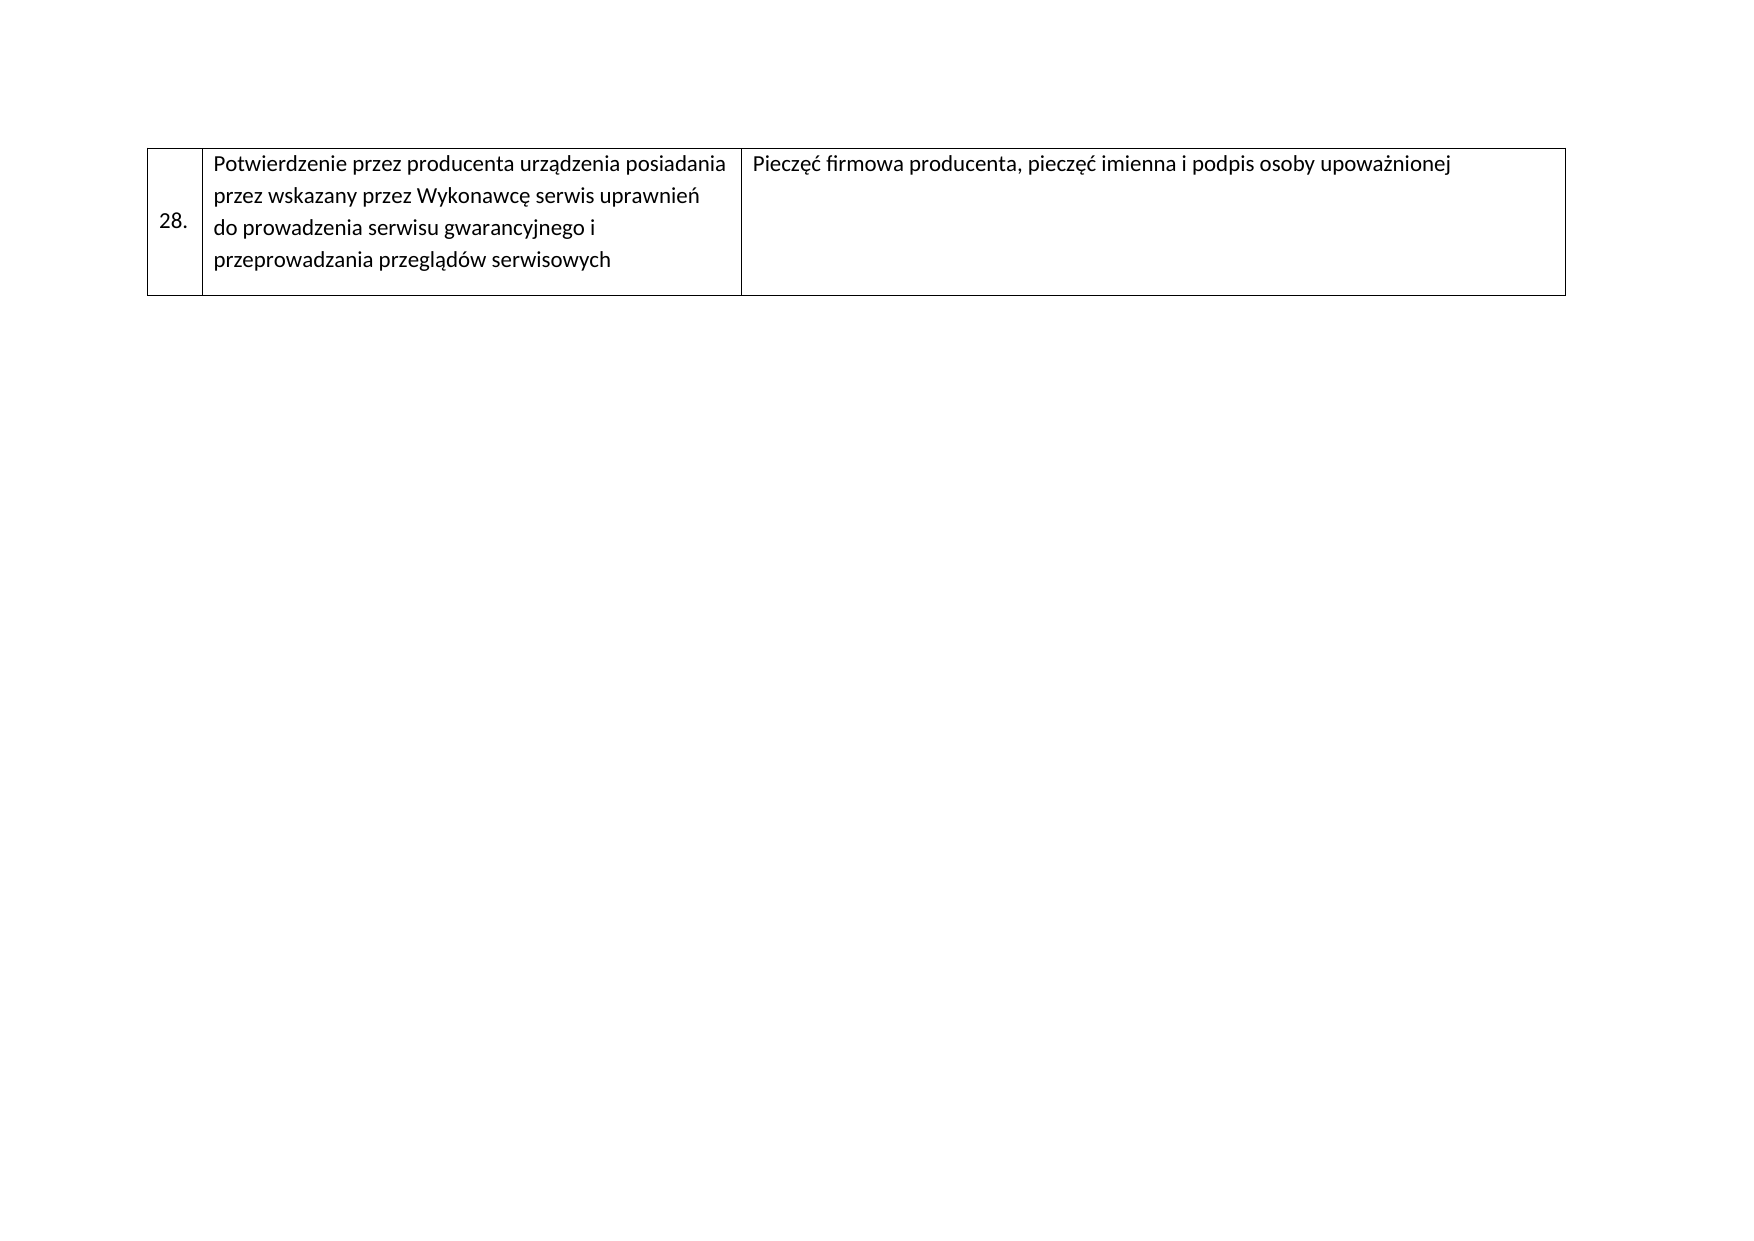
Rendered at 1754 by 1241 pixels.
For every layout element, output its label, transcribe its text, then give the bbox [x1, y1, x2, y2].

table_cell Pieczęć firmowa producenta, pieczęć imienna i podpis osoby upoważnionej [742, 149, 1565, 295]
table_cell Potwierdzenie przez producenta urządzenia posiadania przez wskazany przez Wykonawcę serwis uprawnień do prowadzenia serwisu gwarancyjnego i przeprowadzania przeglądów serwisowych [203, 149, 741, 295]
table_cell [148, 149, 202, 295]
